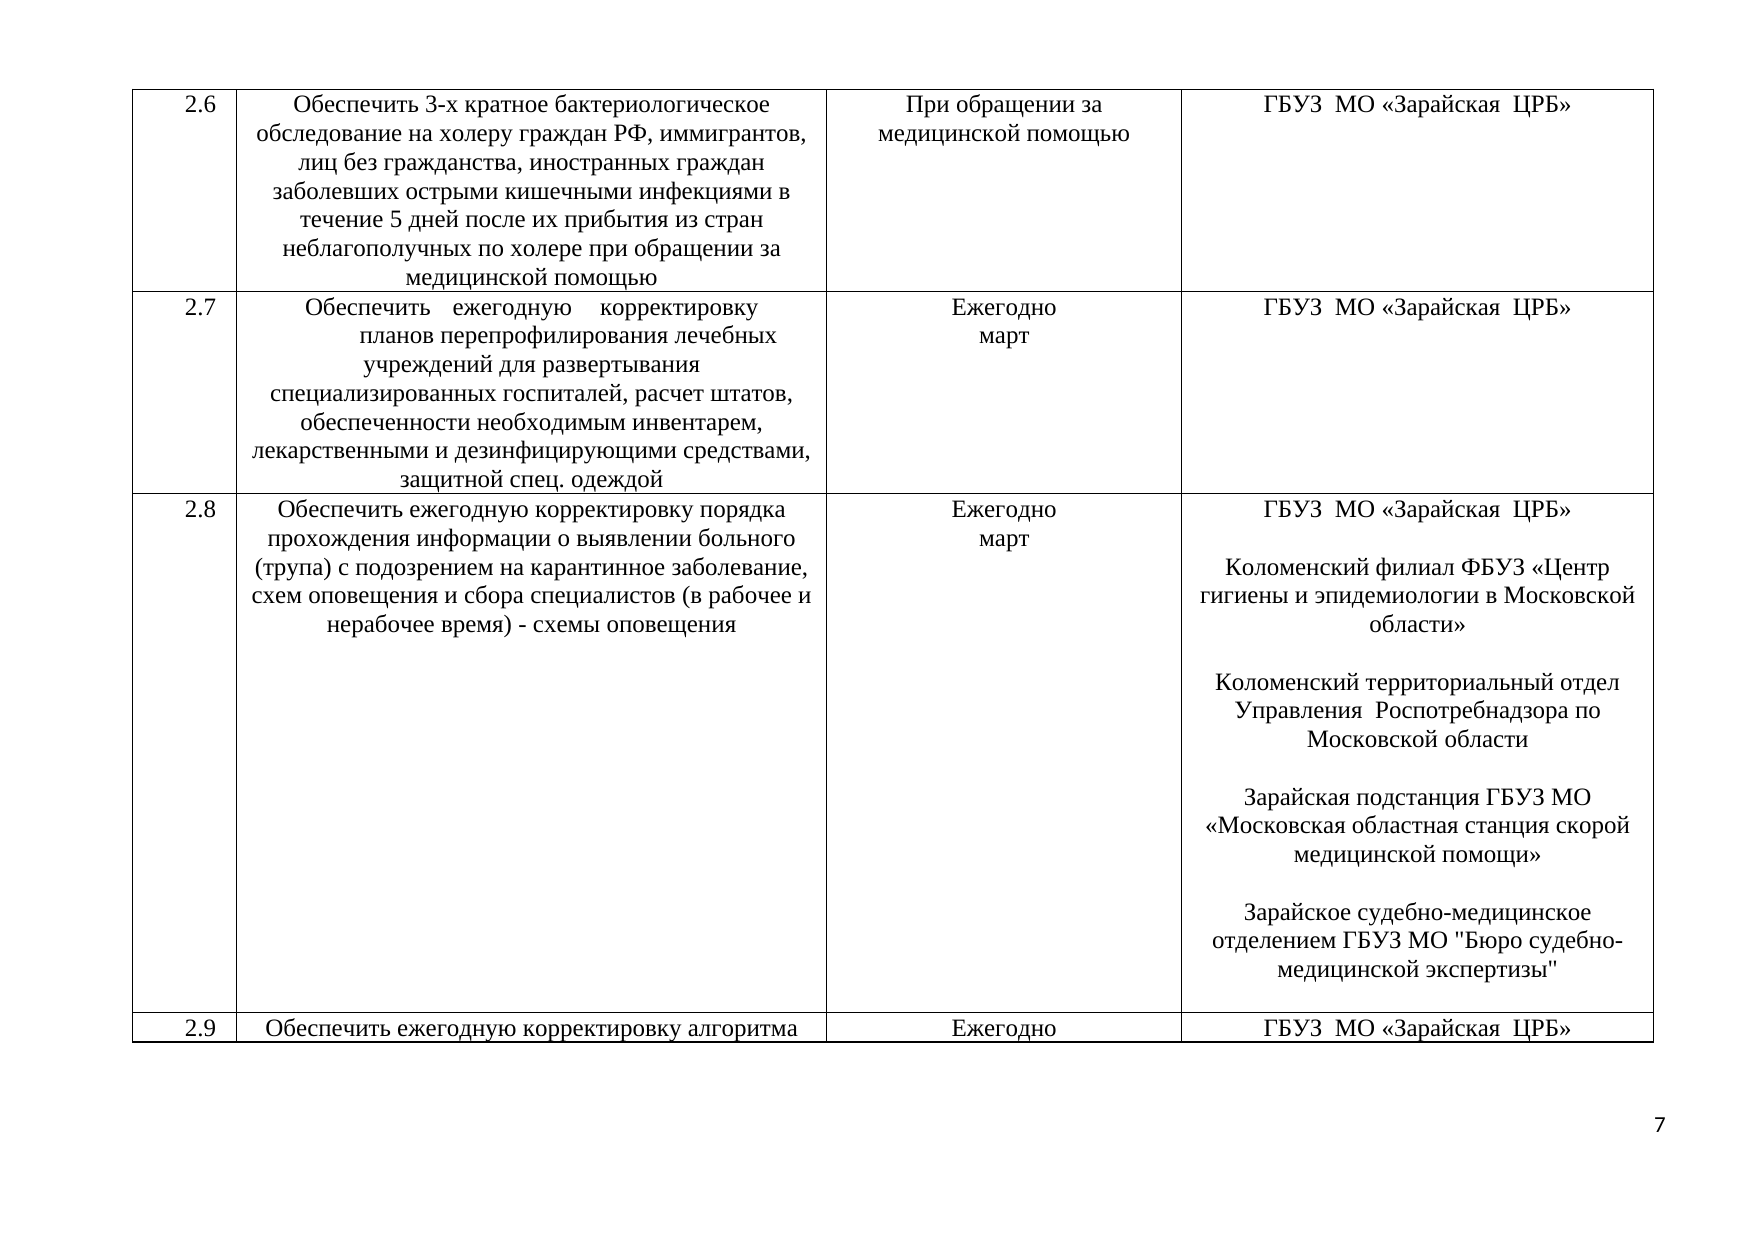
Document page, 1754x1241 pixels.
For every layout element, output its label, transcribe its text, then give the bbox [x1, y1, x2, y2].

table_cell ГБУЗ МО «Зарайская ЦРБ» Коломенский филиал ФБУЗ «Центр гигиены и эпидемиологии в Московской области» Коломенский территориальный отдел Управления Роспотребнадзора по Московской области Зарайская подстанция ГБУЗ МО «Московская областная станция скорой медицинской помощи» Зарайское судебно-медицинское отделением ГБУЗ МО "Бюро судебно-медицинской экспертизы" [1182, 494, 1653, 1012]
table_cell Обеспечить ежегодную корректировку порядка прохождения информации о выявлении больного (трупа) с подозрением на карантинное заболевание, схем оповещения и сбора специалистов (в рабочее и нерабочее время) - схемы оповещения [237, 494, 826, 1012]
table_cell Ежегодно март [827, 494, 1181, 1012]
table_cell Ежегодно март [827, 292, 1181, 493]
table_cell ГБУЗ МО «Зарайская ЦРБ» [1182, 292, 1653, 493]
table_cell Обеспечить 3-х кратное бактериологическое обследование на холеру граждан РФ, иммигрантов, лиц без гражданства, иностранных граждан заболевших острыми кишечными инфекциями в течение 5 дней после их прибытия из стран неблагополучных по холере при обращении за медицинской помощью [237, 90, 826, 291]
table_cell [1182, 1013, 1653, 1041]
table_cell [237, 1013, 826, 1041]
table_cell [133, 1013, 236, 1041]
table_cell При обращении за медицинской помощью [827, 90, 1181, 291]
table_cell [133, 292, 236, 493]
table_cell [133, 494, 236, 1012]
table_cell [133, 90, 236, 291]
table_cell Ежегодно март [827, 1013, 1181, 1041]
table_cell ГБУЗ МО «Зарайская ЦРБ» [1182, 90, 1653, 291]
table_cell Обеспечить ежегодную корректировку планов перепрофилирования лечебных учреждений для развертывания специализированных госпиталей, расчет штатов, обеспеченности необходимым инвентарем, лекарственными и дезинфицирующими средствами, защитной спец. одеждой [237, 292, 826, 493]
